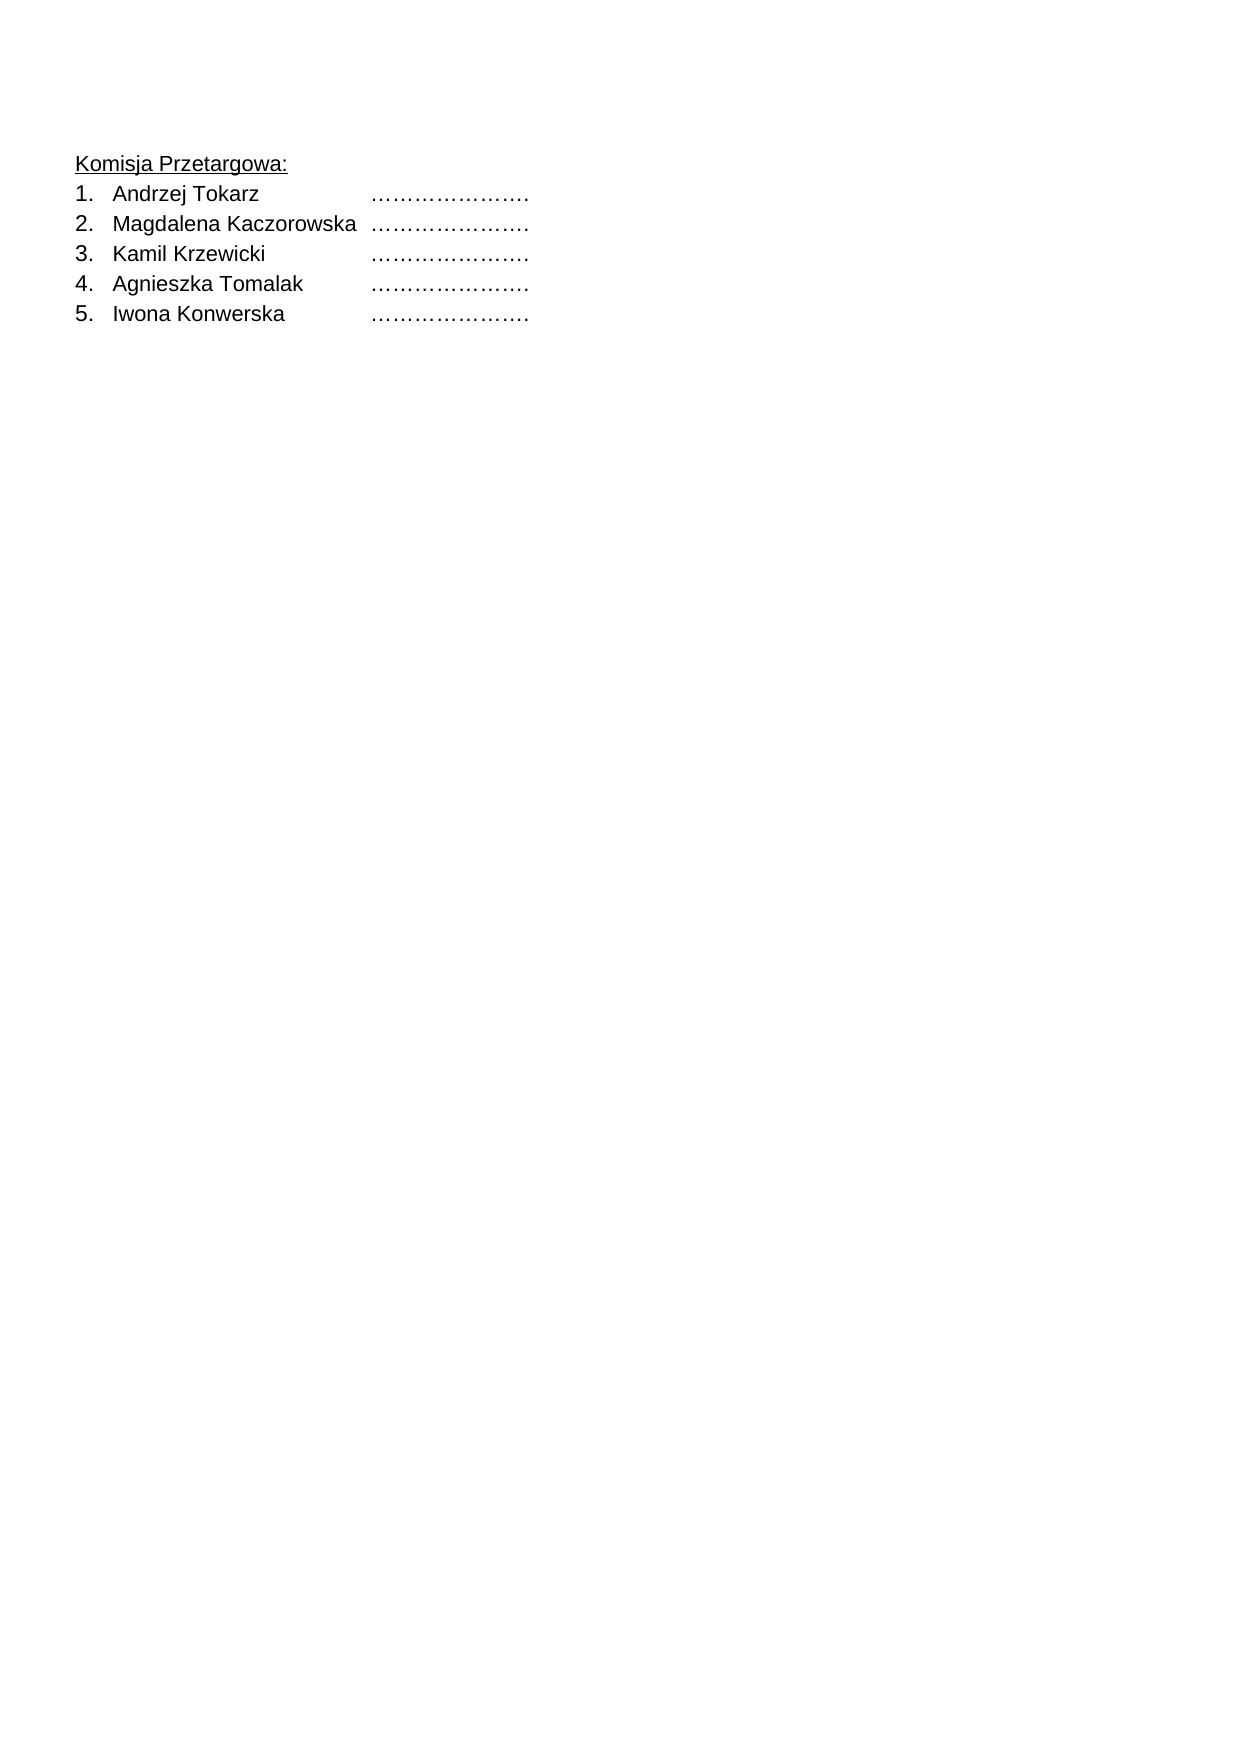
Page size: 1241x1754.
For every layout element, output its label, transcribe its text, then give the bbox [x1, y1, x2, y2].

list Andrzej Tokarz …………………. [75, 179, 1165, 206]
list Magdalena Kaczorowska …………………. [75, 210, 1165, 236]
list Iwona Konwerska …………………. [75, 300, 1165, 327]
list Kamil Krzewicki …………………. [75, 240, 1165, 266]
text Komisja Przetargowa: [75, 151, 1165, 176]
list Agnieszka Tomalak …………………. [75, 270, 1165, 297]
